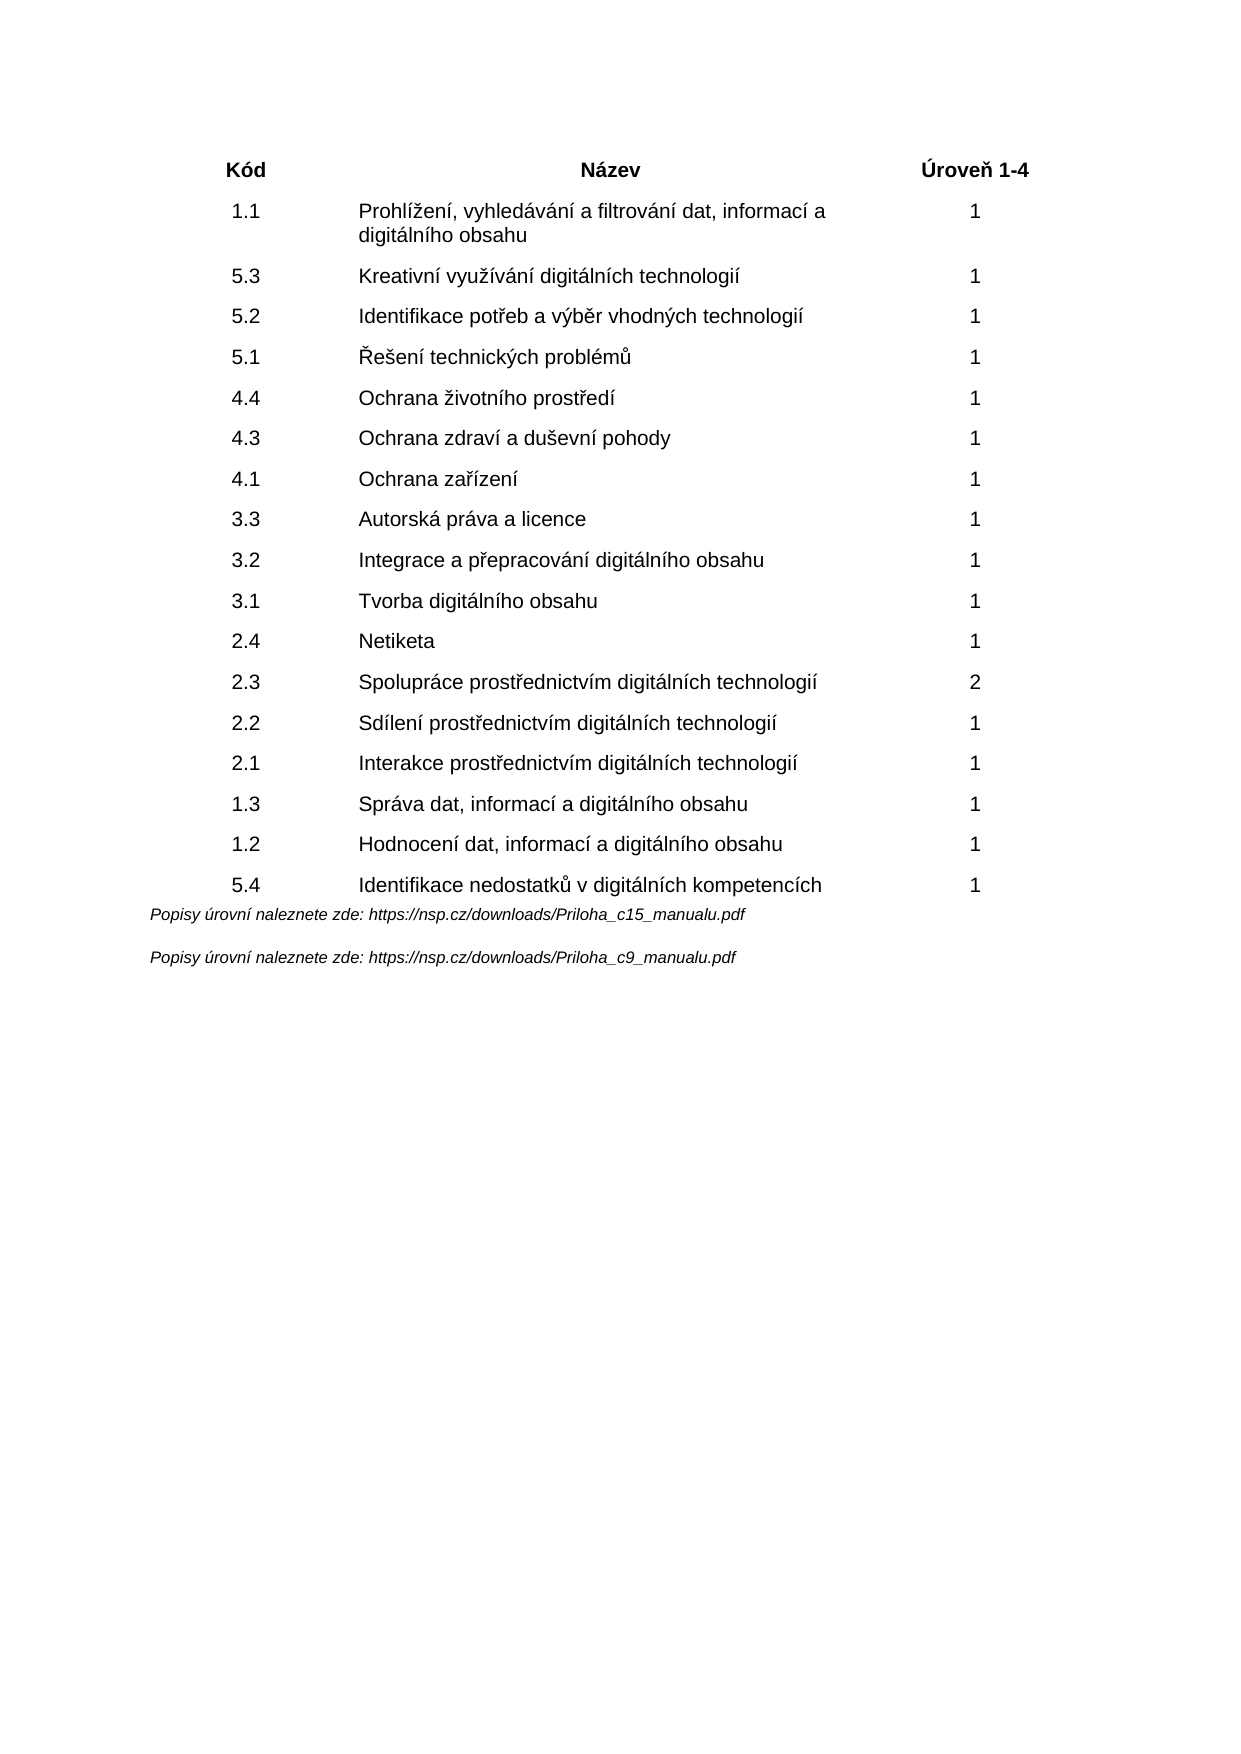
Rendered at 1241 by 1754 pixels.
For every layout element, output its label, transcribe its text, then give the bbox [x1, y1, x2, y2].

table_cell 4.1 [142, 458, 350, 499]
table_cell 3.2 [142, 540, 350, 580]
table_cell 5.1 [142, 336, 350, 377]
table_cell 1 [871, 580, 1079, 621]
text Popisy úrovní naleznete zde: https://nsp.cz/downloads/Priloha_c15_manualu.pdf [150, 905, 1090, 924]
table_cell 1 [871, 296, 1079, 336]
table_cell 5.3 [142, 255, 350, 296]
table_cell 2.3 [142, 661, 350, 702]
table_cell 4.4 [142, 377, 350, 418]
table_cell 5.4 [142, 865, 350, 905]
table_cell 1 [871, 255, 1079, 296]
table_cell Hodnocení dat, informací a digitálního obsahu [350, 824, 871, 864]
table_cell 1.1 [142, 191, 350, 255]
table_cell 4.3 [142, 418, 350, 458]
table_cell 1 [871, 377, 1079, 418]
table_header Úroveň 1-4 [871, 150, 1079, 191]
table_cell Sdílení prostřednictvím digitálních technologií [350, 702, 871, 743]
table_cell Tvorba digitálního obsahu [350, 580, 871, 621]
table_cell 1 [871, 458, 1079, 499]
table_cell Prohlížení, vyhledávání a filtrování dat, informací a digitálního obsahu [350, 191, 871, 255]
table_cell 1 [871, 865, 1079, 905]
table_cell 1.2 [142, 824, 350, 864]
table_header Název [350, 150, 871, 191]
table_cell Spolupráce prostřednictvím digitálních technologií [350, 661, 871, 702]
table_cell 1 [871, 540, 1079, 580]
table_cell Řešení technických problémů [350, 336, 871, 377]
table_header Kód [142, 150, 350, 191]
table_cell Netiketa [350, 621, 871, 661]
table_cell Identifikace nedostatků v digitálních kompetencích [350, 865, 871, 905]
table_cell Správa dat, informací a digitálního obsahu [350, 783, 871, 824]
table_cell 5.2 [142, 296, 350, 336]
table_cell Ochrana životního prostředí [350, 377, 871, 418]
table_cell Autorská práva a licence [350, 499, 871, 539]
table_cell Integrace a přepracování digitálního obsahu [350, 540, 871, 580]
table_cell 1 [871, 499, 1079, 539]
table_cell 3.1 [142, 580, 350, 621]
table_cell 2 [871, 661, 1079, 702]
table_cell 1 [871, 191, 1079, 255]
table_cell 1 [871, 621, 1079, 661]
table_cell 2.4 [142, 621, 350, 661]
table_cell Interakce prostřednictvím digitálních technologií [350, 743, 871, 783]
table_cell 1 [871, 702, 1079, 743]
table_cell 2.2 [142, 702, 350, 743]
table_cell Kreativní využívání digitálních technologií [350, 255, 871, 296]
text Popisy úrovní naleznete zde: https://nsp.cz/downloads/Priloha_c9_manualu.pdf [150, 948, 1090, 967]
table_cell 1 [871, 783, 1079, 824]
table_cell 1 [871, 824, 1079, 864]
table_cell 1 [871, 418, 1079, 458]
table_cell 1 [871, 336, 1079, 377]
table_cell Ochrana zdraví a duševní pohody [350, 418, 871, 458]
table_cell Identifikace potřeb a výběr vhodných technologií [350, 296, 871, 336]
table_cell 3.3 [142, 499, 350, 539]
table_cell 1 [871, 743, 1079, 783]
table_cell 1.3 [142, 783, 350, 824]
table_cell 2.1 [142, 743, 350, 783]
table_cell Ochrana zařízení [350, 458, 871, 499]
